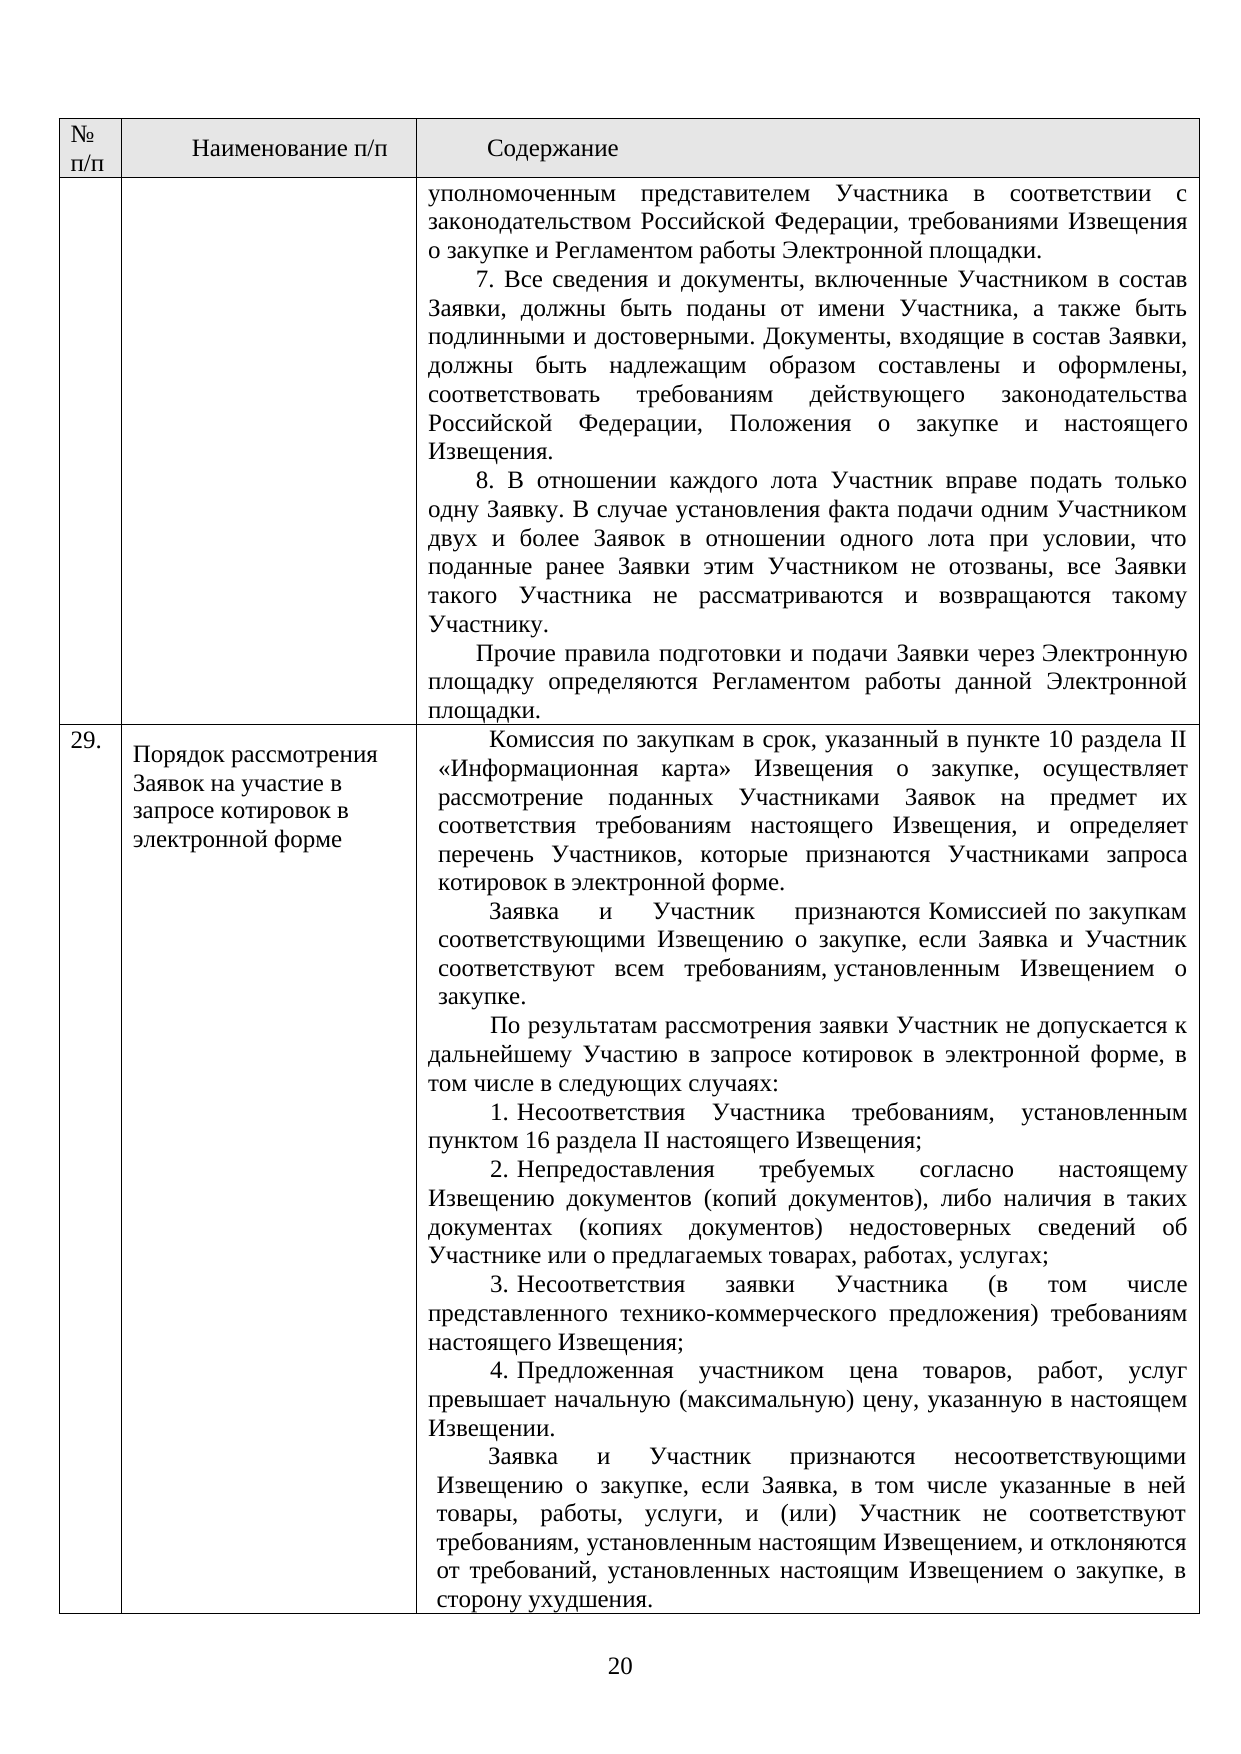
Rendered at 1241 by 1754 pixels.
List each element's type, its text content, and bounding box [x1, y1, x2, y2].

table_header Содержание [417, 119, 1199, 177]
table_cell [60, 178, 121, 724]
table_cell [122, 725, 416, 1613]
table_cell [417, 725, 1199, 1613]
table_header Наименование п/п [122, 119, 416, 177]
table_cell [122, 178, 416, 724]
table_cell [417, 178, 1199, 724]
table_cell [60, 725, 121, 1613]
table_header № п/п [60, 119, 121, 177]
